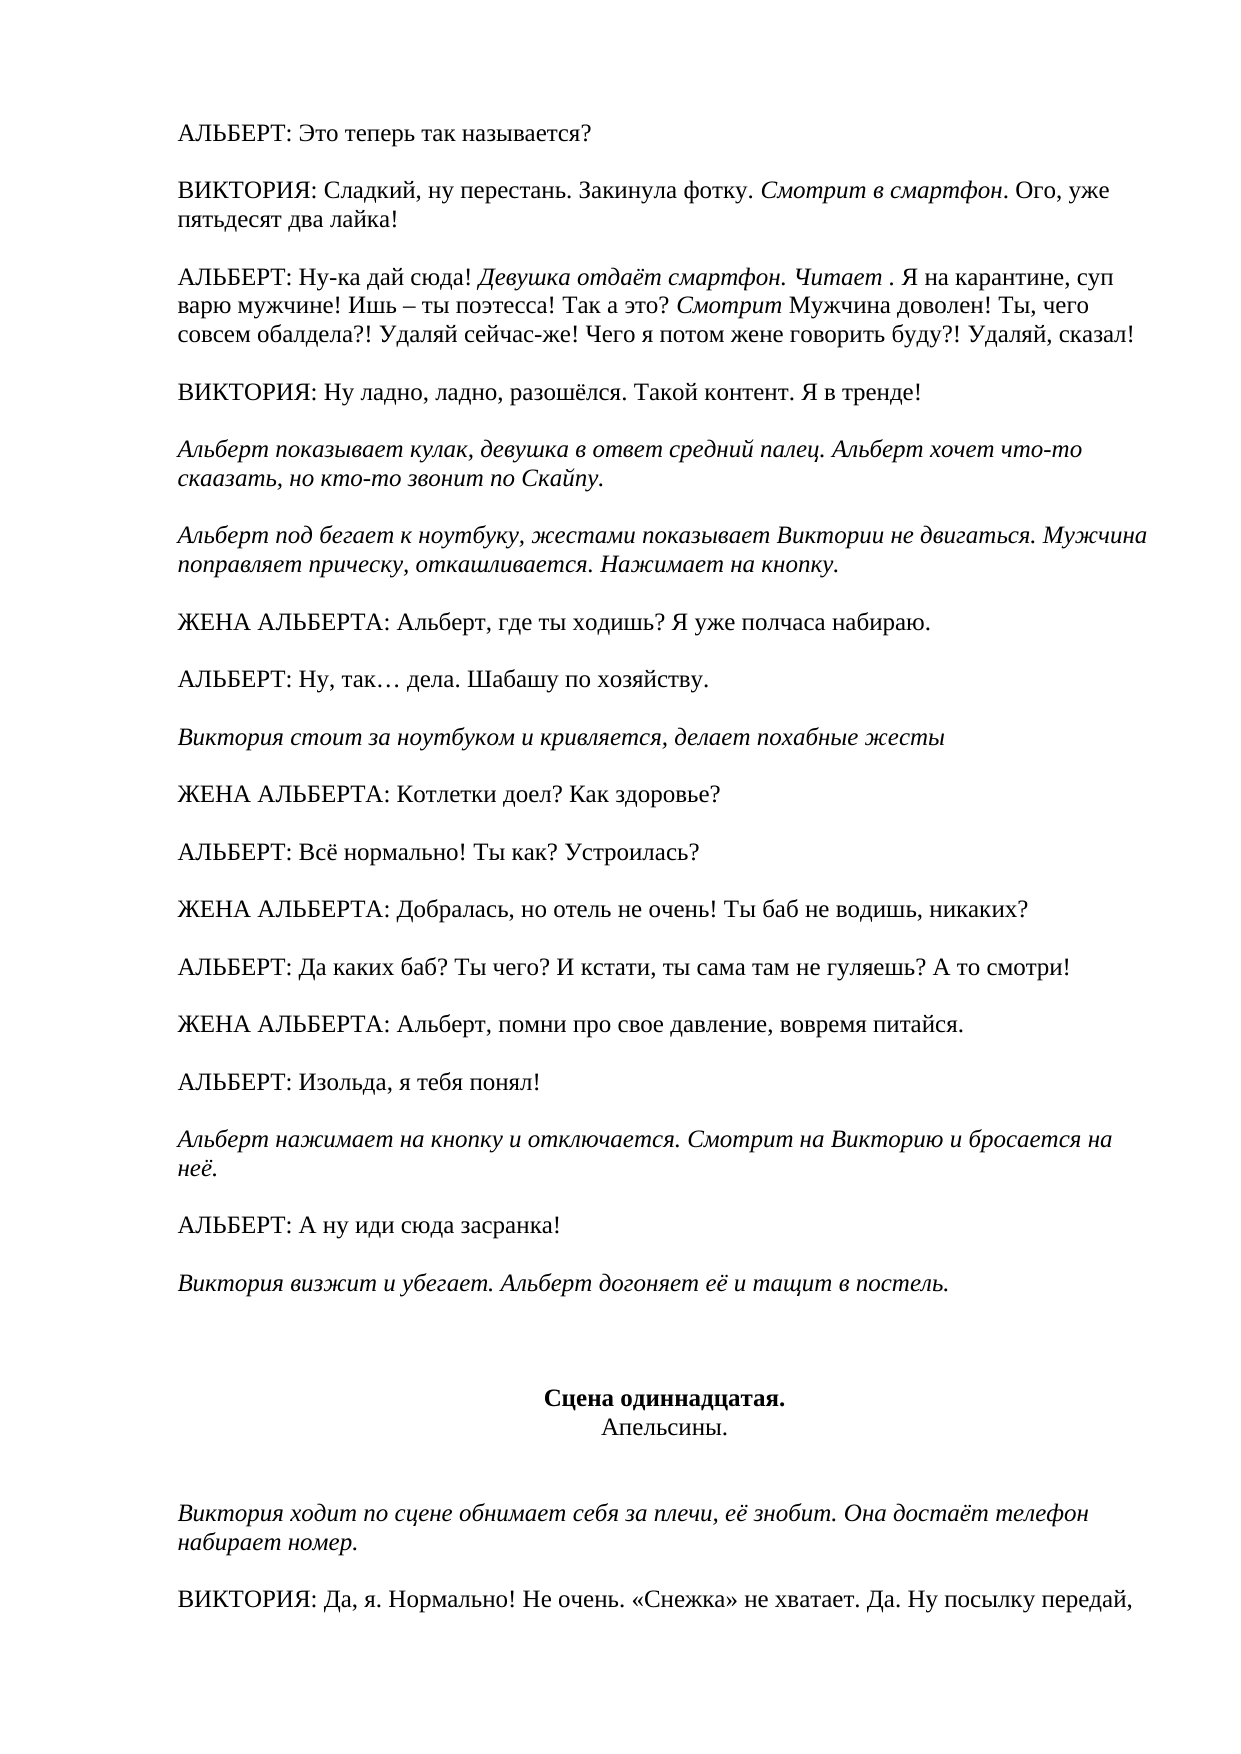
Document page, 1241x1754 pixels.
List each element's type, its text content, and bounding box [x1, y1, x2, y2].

text АЛЬБЕРТ: Это теперь так называется? [177, 118, 1152, 147]
text ЖЕНА АЛЬБЕРТА: Котлетки доел? Как здоровье? [177, 779, 1152, 808]
text АЛЬБЕРТ: Да каких баб? Ты чего? И кстати, ты сама там не гуляешь? А то смотри! [177, 952, 1152, 981]
text Альберт нажимает на кнопку и отключается. Смотрит на Викторию и бросается на неё. [177, 1124, 1152, 1182]
text АЛЬБЕРТ: Ну, так… дела. Шабашу по хозяйству. [177, 664, 1152, 693]
text АЛЬБЕРТ: Ну-ка дай сюда! Девушка отдаёт смартфон. Читает . Я на карантине, суп варю мужчине! Ишь – ты поэтесса! Так а это? Смотрит Мужчина доволен! Ты, чего совсем обалдела?! Удаляй сейчас-же! Чего я потом жене говорить буду?! Удаляй, сказал! [177, 262, 1152, 348]
text Апельсины. [177, 1412, 1152, 1441]
text ВИКТОРИЯ: Сладкий, ну перестань. Закинула фотку. Смотрит в смартфон. Ого, уже пятьдесят два лайка! [177, 176, 1152, 233]
text Виктория визжит и убегает. Альберт догоняет её и тащит в постель. [177, 1268, 1152, 1297]
text ВИКТОРИЯ: Ну ладно, ладно, разошёлся. Такой контент. Я в тренде! [177, 377, 1152, 406]
text АЛЬБЕРТ: Всё нормально! Ты как? Устроилась? [177, 837, 1152, 866]
text ЖЕНА АЛЬБЕРТА: Альберт, где ты ходишь? Я уже полчаса набираю. [177, 607, 1152, 636]
text ЖЕНА АЛЬБЕРТА: Альберт, помни про свое давление, вовремя питайся. [177, 1009, 1152, 1038]
text Виктория ходит по сцене обнимает себя за плечи, её знобит. Она достаёт телефон набирает номер. [177, 1498, 1152, 1556]
text АЛЬБЕРТ: Изольда, я тебя понял! [177, 1067, 1152, 1096]
text Виктория стоит за ноутбуком и кривляется, делает похабные жесты [177, 722, 1152, 751]
text Сцена одиннадцатая. [177, 1383, 1152, 1412]
text Альберт под бегает к ноутбуку, жестами показывает Виктории не двигаться. Мужчина поправляет прическу, откашливается. Нажимает на кнопку. [177, 521, 1152, 578]
text ЖЕНА АЛЬБЕРТА: Добралась, но отель не очень! Ты баб не водишь, никаких? [177, 894, 1152, 923]
text АЛЬБЕРТ: А ну иди сюда засранка! [177, 1211, 1152, 1239]
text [177, 1584, 1152, 1613]
text Альберт показывает кулак, девушка в ответ средний палец. Альберт хочет что-то скаазать, но кто-то звонит по Скайпу. [177, 434, 1152, 492]
